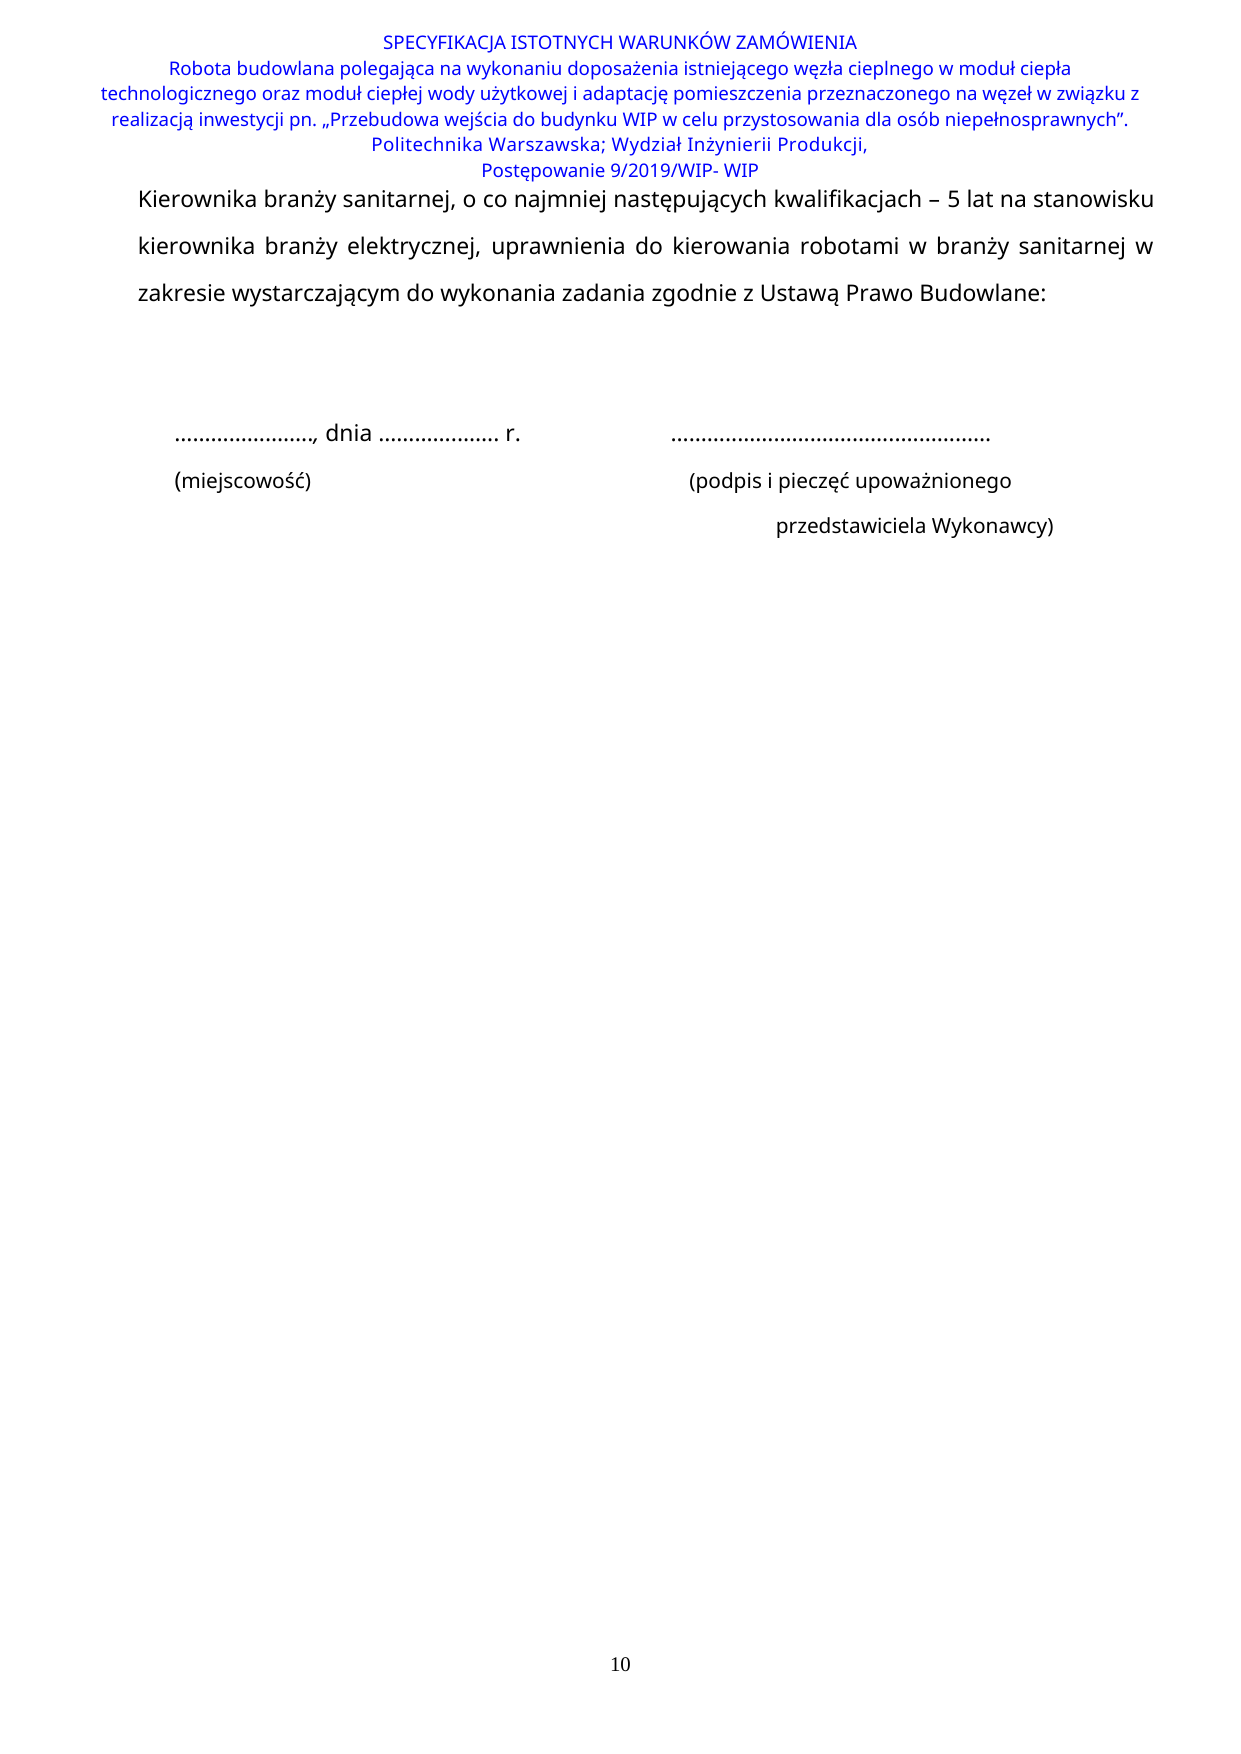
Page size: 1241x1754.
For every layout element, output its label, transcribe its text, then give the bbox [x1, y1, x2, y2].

text …………….……., dnia ………….……. r. ………..………….…………..…………… [100, 417, 1140, 448]
text (miejscowość) (podpis i pieczęć upoważnionego [100, 464, 1140, 495]
text przedstawiciela Wykonawcy) [100, 511, 1140, 539]
text Kierownika branży sanitarnej, o co najmniej następujących kwalifikacjach – 5 lat na stanowisku kierownika branży elektrycznej, uprawnienia do kierowania robotami w branży sanitarnej w zakresie wystarczającym do wykonania zadania zgodnie z Ustawą Prawo Budowlane: [138, 183, 1154, 308]
